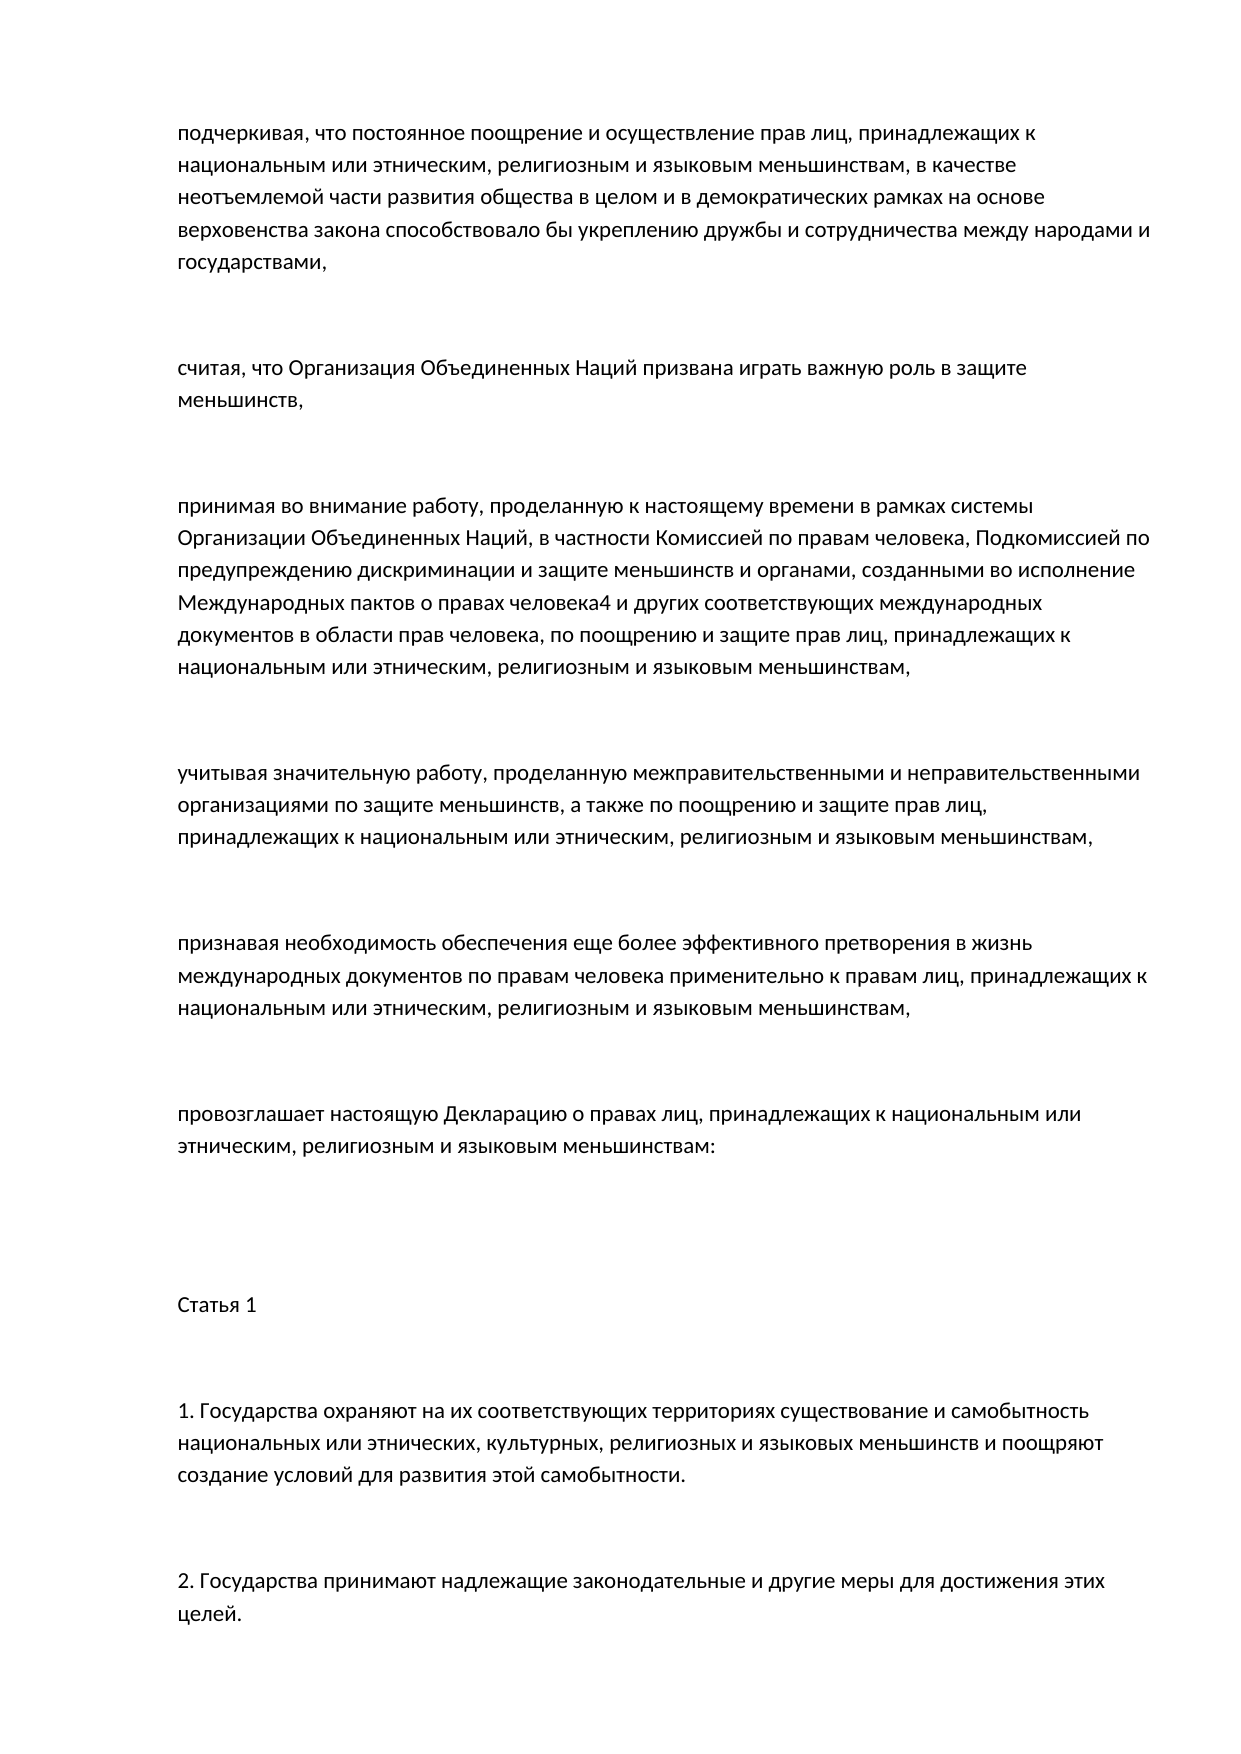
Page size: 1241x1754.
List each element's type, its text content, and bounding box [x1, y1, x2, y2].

text подчеркивая, что постоянное поощрение и осуществление прав лиц, принадлежащих к национальным или этническим, религиозным и языковым меньшинствам, в качестве неотъемлемой части развития общества в целом и в демократических рамках на основе верховенства закона способствовало бы укреплению дружбы и сотрудничества между народами и государствами, [177, 118, 1152, 275]
text считая, что Организация Объединенных Наций призвана играть важную роль в защите меньшинств, [177, 353, 1152, 413]
text принимая во внимание работу, проделанную к настоящему времени в рамках системы Организации Объединенных Наций, в частности Комиссией по правам человека, Подкомиссией по предупреждению дискриминации и защите меньшинств и органами, созданными во исполнение Международных пактов о правах человека4 и других соответствующих международных документов в области прав человека, по поощрению и защите прав лиц, принадлежащих к национальным или этническим, религиозным и языковым меньшинствам, [177, 491, 1152, 680]
text учитывая значительную работу, проделанную межправительственными и неправительственными организациями по защите меньшинств, а также по поощрению и защите прав лиц, принадлежащих к национальным или этническим, религиозным и языковым меньшинствам, [177, 758, 1152, 851]
text 2. Государства принимают надлежащие законодательные и другие меры для достижения этих целей. [177, 1567, 1152, 1627]
text 1. Государства охраняют на их соответствующих территориях существование и самобытность национальных или этнических, культурных, религиозных и языковых меньшинств и поощряют создание условий для развития этой самобытности. [177, 1396, 1152, 1489]
text Статья 1 [177, 1290, 1152, 1318]
text признавая необходимость обеспечения еще более эффективного претворения в жизнь международных документов по правам человека применительно к правам лиц, принадлежащих к национальным или этническим, религиозным и языковым меньшинствам, [177, 928, 1152, 1021]
text провозглашает настоящую Декларацию о правах лиц, принадлежащих к национальным или этническим, религиозным и языковым меньшинствам: [177, 1099, 1152, 1159]
